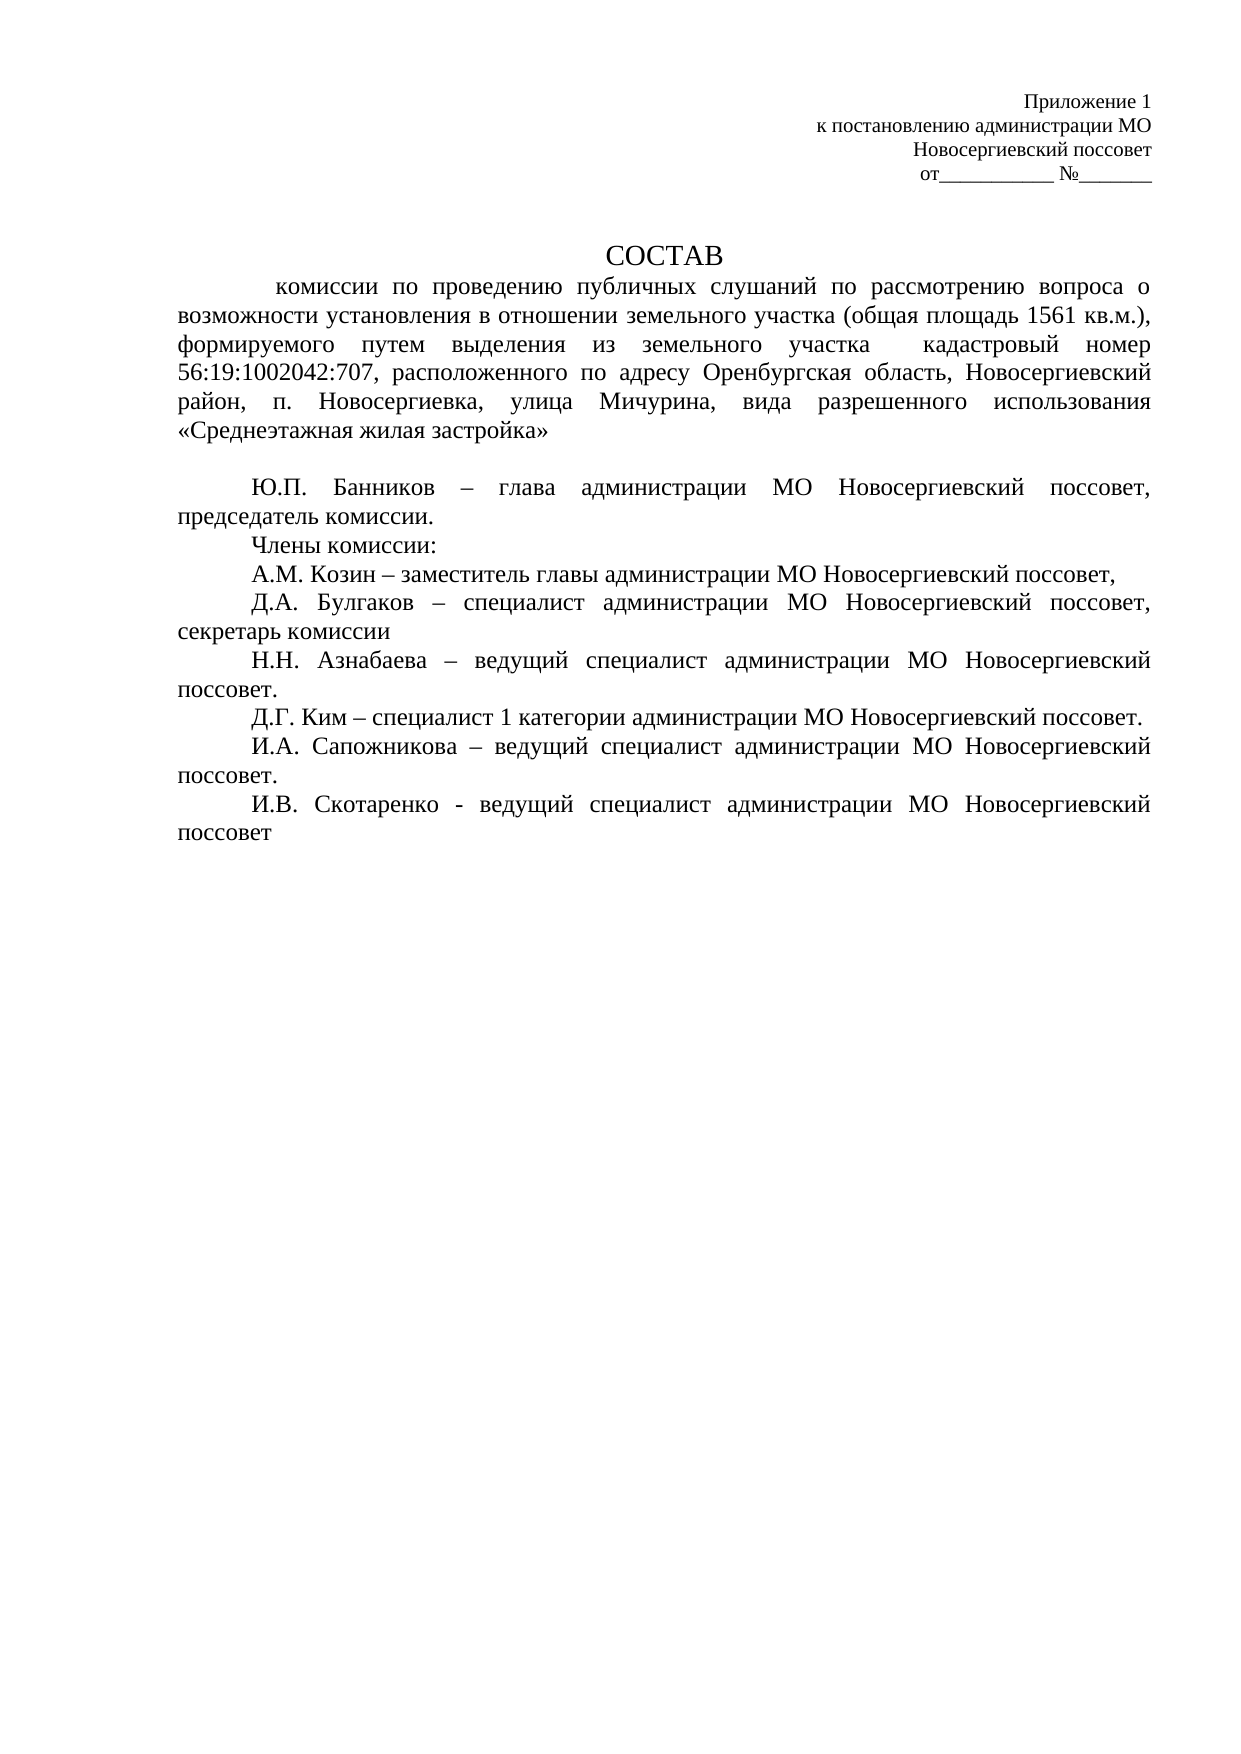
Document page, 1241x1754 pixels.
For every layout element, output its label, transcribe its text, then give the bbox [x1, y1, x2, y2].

text от___________ №_______ [177, 161, 1152, 185]
text Новосергиевский поссовет [177, 137, 1152, 161]
text Д.Г. Ким – специалист 1 категории администрации МО Новосергиевский поссовет. [177, 702, 1152, 731]
text комиссии по проведению публичных слушаний по рассмотрению вопроса о возможности установления в отношении земельного участка (общая площадь 1561 кв.м.), формируемого путем выделения из земельного участка кадастровый номер 56:19:1002042:707, расположенного по адресу Оренбургская область, Новосергиевский район, п. Новосергиевка, улица Мичурина, вида разрешенного использования «Среднеэтажная жилая застройка» [177, 271, 1152, 444]
text И.А. Сапожникова – ведущий специалист администрации МО Новосергиевский поссовет. [177, 731, 1152, 789]
text Н.Н. Азнабаева – ведущий специалист администрации МО Новосергиевский поссовет. [177, 645, 1152, 702]
text Члены комиссии: [177, 530, 1152, 559]
text Ю.П. Банников – глава администрации МО Новосергиевский поссовет, председатель комиссии. [177, 472, 1152, 530]
text Д.А. Булгаков – специалист администрации МО Новосергиевский поссовет, секретарь комиссии [177, 587, 1152, 645]
text Приложение 1 [177, 89, 1152, 113]
text к постановлению администрации МО [177, 113, 1152, 137]
text СОСТАВ [177, 238, 1152, 271]
text А.М. Козин – заместитель главы администрации МО Новосергиевский поссовет, [177, 559, 1152, 587]
text И.В. Скотаренко - ведущий специалист администрации МО Новосергиевский поссовет [177, 789, 1152, 846]
